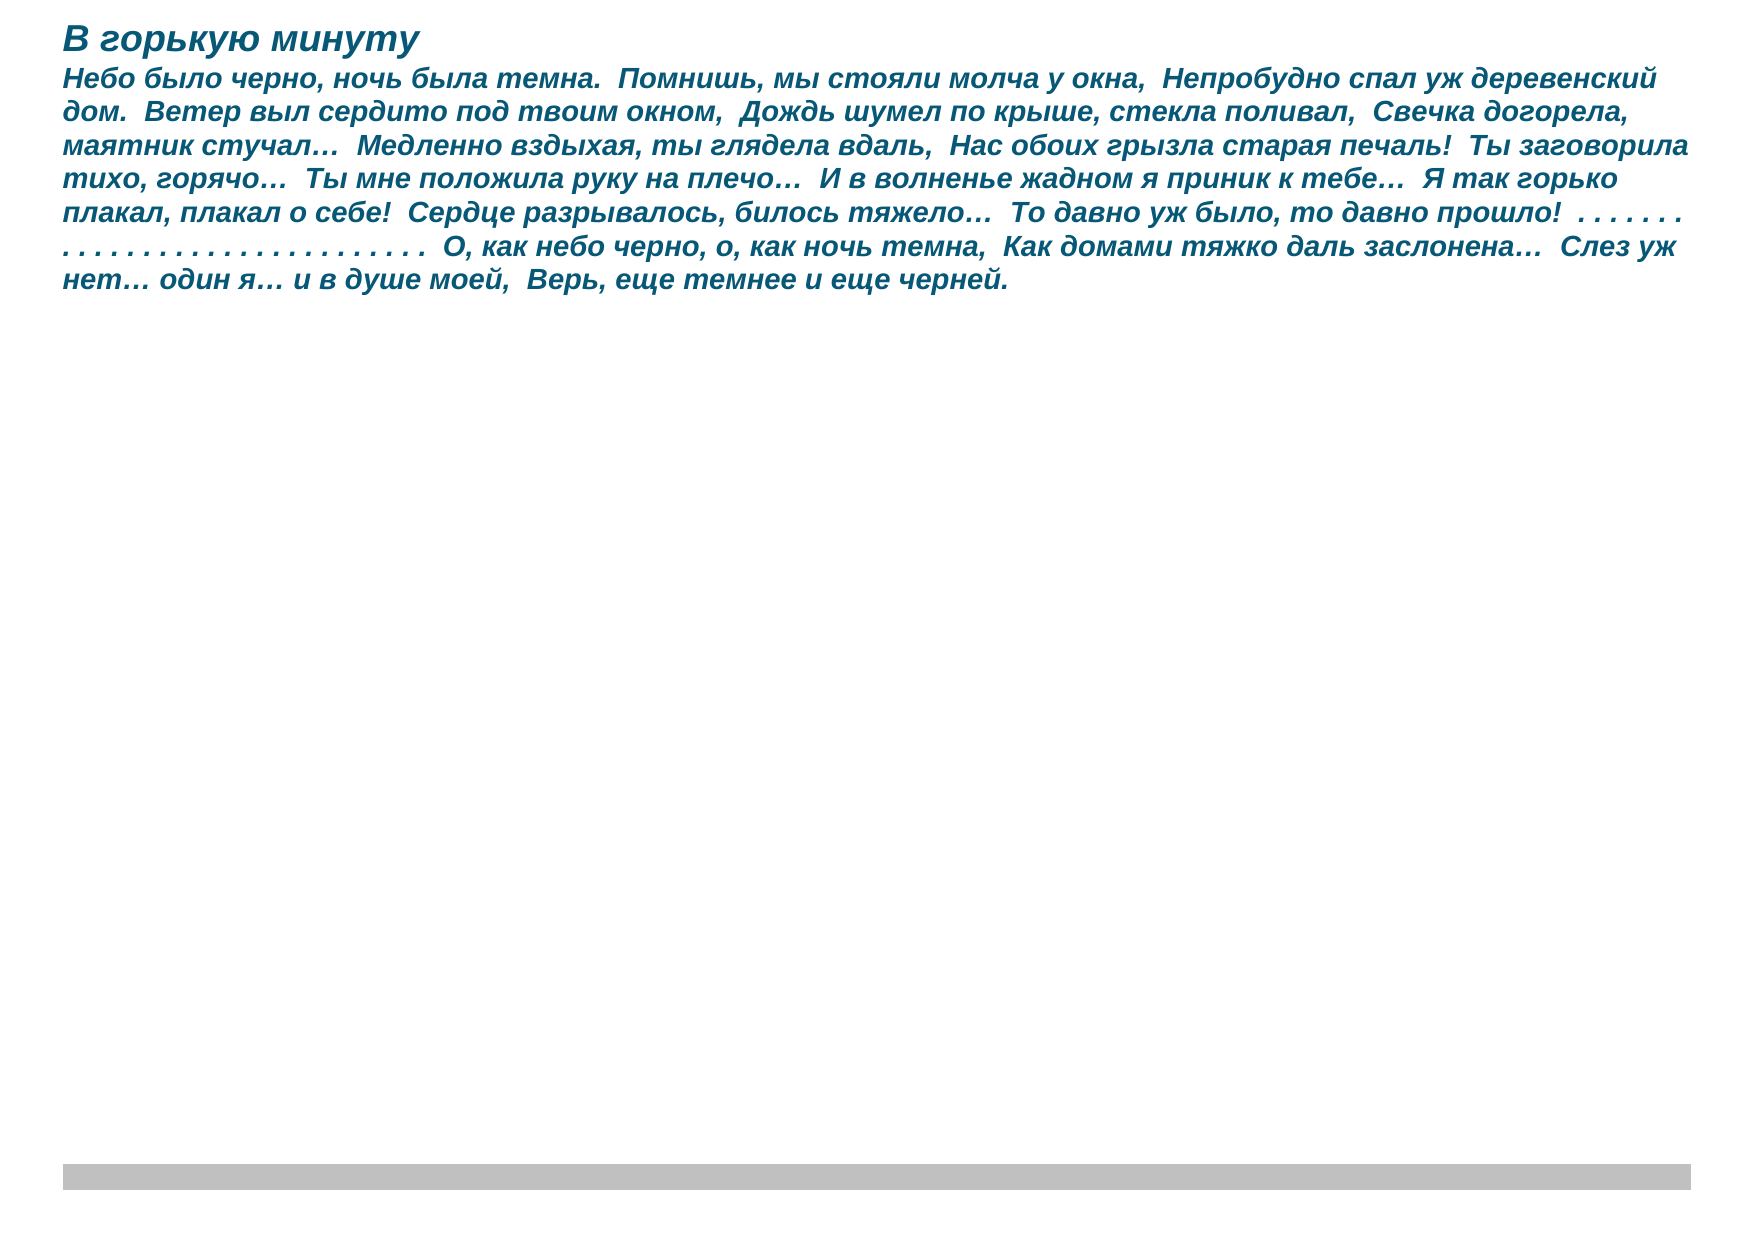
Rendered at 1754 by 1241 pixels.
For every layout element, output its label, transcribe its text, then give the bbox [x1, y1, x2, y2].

subtitle В горькую минуту [62, 17, 1691, 60]
text Небо было черно, ночь была темна. [62, 61, 1691, 296]
